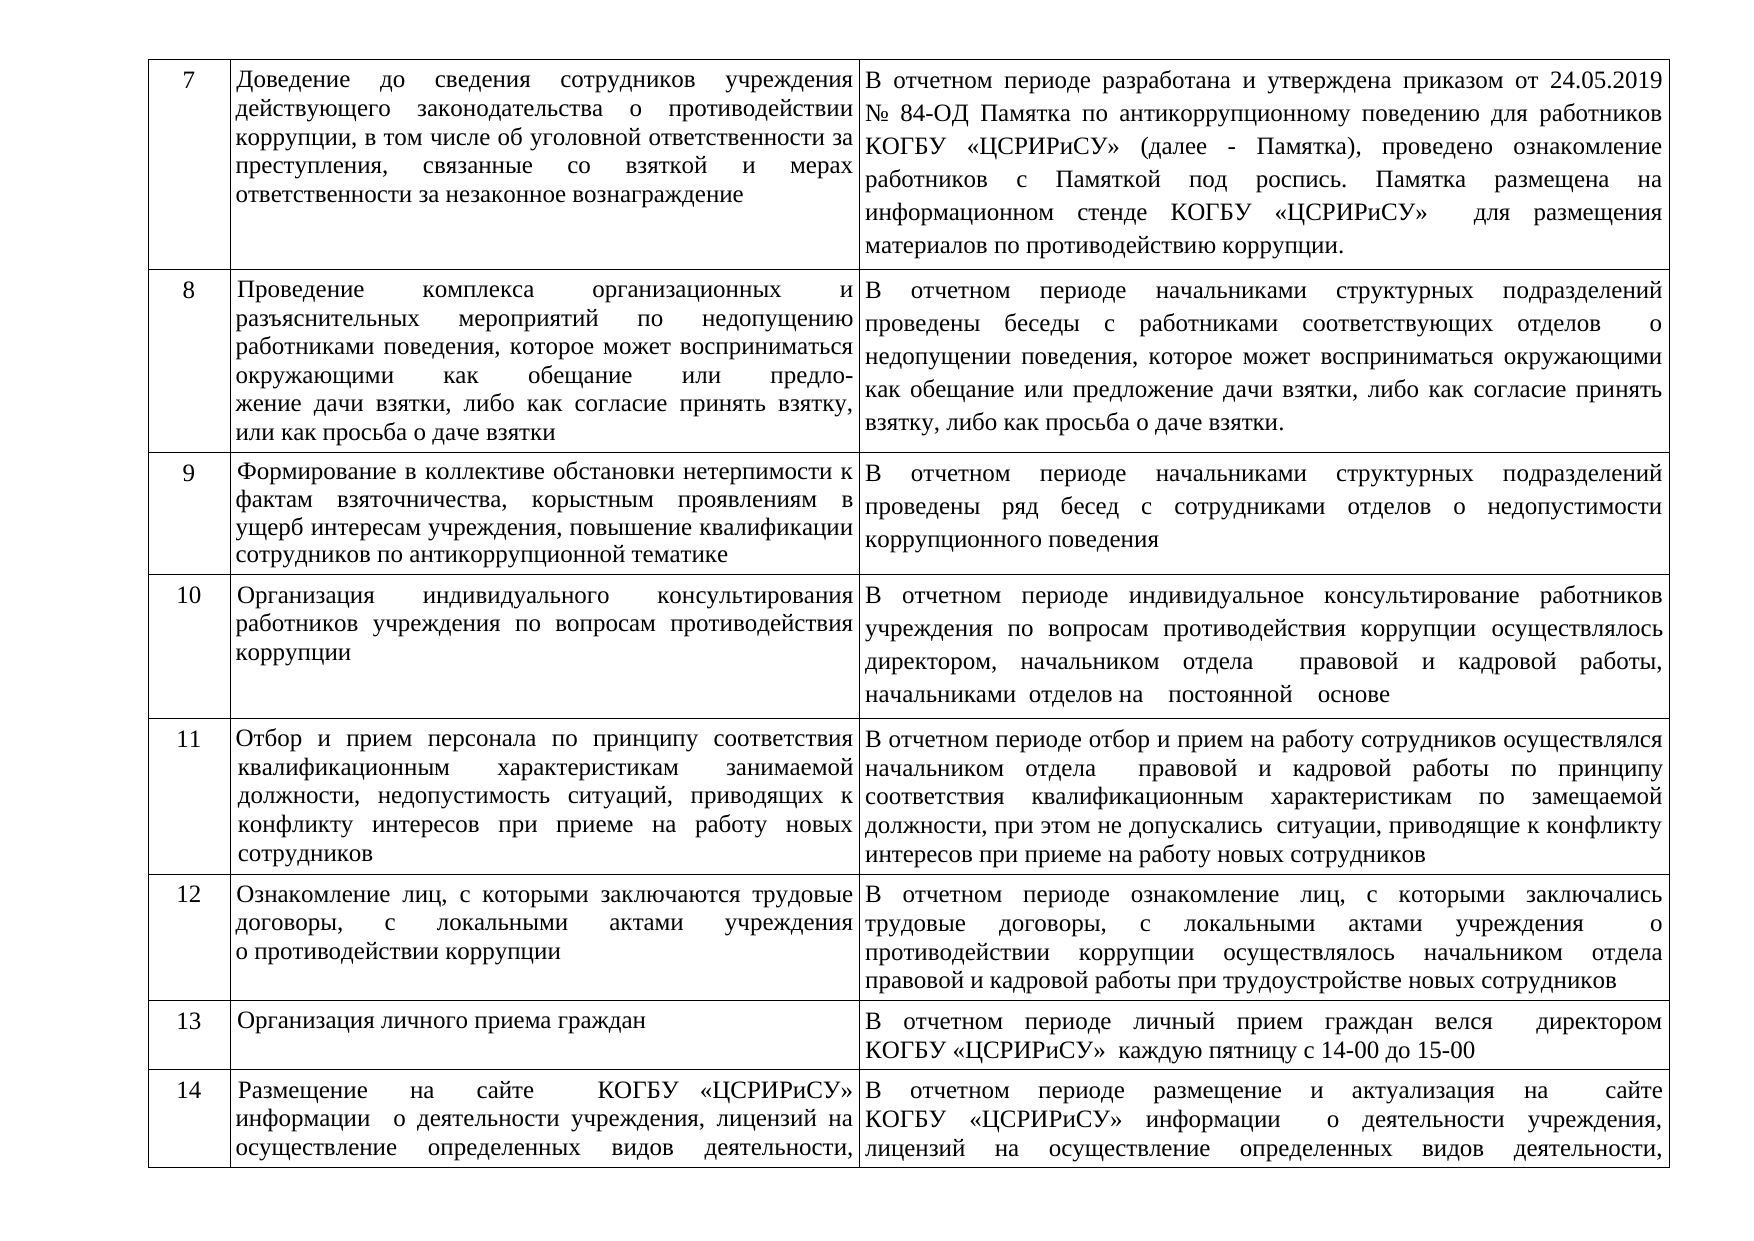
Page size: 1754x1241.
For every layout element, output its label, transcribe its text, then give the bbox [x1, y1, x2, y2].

table_cell В отчетном периоде индивидуальное консультирование работников учреждения по вопросам противодействия коррупции осуществлялось директором, начальником отдела правовой и кадровой работы, начальниками отделов на постоянной основе [860, 576, 1669, 719]
table_cell Организация индивидуального консультирования работников учреждения по вопросам противодействия коррупции [231, 576, 859, 719]
table_cell 12 [149, 876, 230, 1002]
table_cell 8 [149, 270, 230, 452]
table_cell В отчетном периоде разработана и утверждена приказом от 24.05.2019 № 84-ОД Памятка по антикоррупционному поведению для работников КОГБУ «ЦСРИРиСУ» (далее - Памятка), проведено ознакомление работников с Памяткой под роспись. Памятка размещена на информационном стенде КОГБУ «ЦСРИРиСУ» для размещения материалов по противодействию коррупции. [860, 60, 1669, 269]
table_cell Формирование в коллективе обстановки нетерпимости к фактам взяточничества, корыстным проявлениям в ущерб интересам учреждения, повышение квалификации сотрудников по антикоррупционной тематике [231, 454, 859, 575]
table_cell Проведение комплекса организационных и разъяснительных мероприятий по недопущению работниками поведения, которое может восприниматься окружающими как обещание или предло- жение дачи взятки, либо как согласие принять взятку, или как просьба о даче взятки [231, 270, 859, 452]
table_cell В отчетном периоде начальниками структурных подразделений проведены беседы с работниками соответствующих отделов о недопущении поведения, которое может восприниматься окружающими как обещание или предложение дачи взятки, либо как согласие принять взятку, либо как просьба о даче взятки. [860, 270, 1669, 452]
table_cell Ознакомление лиц, с которыми заключаются трудовые договоры, с локальными актами учреждения о противодействии коррупции [231, 876, 859, 1002]
table_cell 7 [149, 60, 230, 269]
table_cell 9 [149, 454, 230, 575]
table_cell В отчетном периоде личный прием граждан велся директором КОГБУ «ЦСРИРиСУ» каждую пятницу с 14-00 до 15-00 [860, 1003, 1669, 1071]
table_cell 11 [149, 720, 230, 875]
table_cell В отчетном периоде ознакомление лиц, с которыми заключались трудовые договоры, с локальными актами учреждения о противодействии коррупции осуществлялось начальником отдела правовой и кадровой работы при трудоустройстве новых сотрудников [860, 876, 1669, 1002]
table_cell Отбор и прием персонала по принципу соответствия квалификационным характеристикам занимаемой должности, недопустимость ситуаций, приводящих к конфликту интересов при приеме на работу новых сотрудников [231, 720, 859, 875]
table_cell Доведение до сведения сотрудников учреждения действующего законодательства о противодействии коррупции, в том числе об уголовной ответственности за преступления, связанные со взяткой и мерах ответственности за незаконное вознаграждение [231, 60, 859, 269]
table_cell В отчетном периоде отбор и прием на работу сотрудников осуществлялся начальником отдела правовой и кадровой работы по принципу соответствия квалификационным характеристикам по замещаемой должности, при этом не допускались ситуации, приводящие к конфликту интересов при приеме на работу новых сотрудников [860, 720, 1669, 875]
table_cell Организация личного приема граждан [231, 1003, 859, 1071]
table_cell 14 [149, 1073, 230, 1170]
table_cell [860, 1073, 1669, 1170]
table_cell В отчетном периоде начальниками структурных подразделений проведены ряд бесед с сотрудниками отделов о недопустимости коррупционного поведения [860, 454, 1669, 575]
table_cell 13 [149, 1003, 230, 1071]
table_cell 10 [149, 576, 230, 719]
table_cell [231, 1073, 859, 1170]
